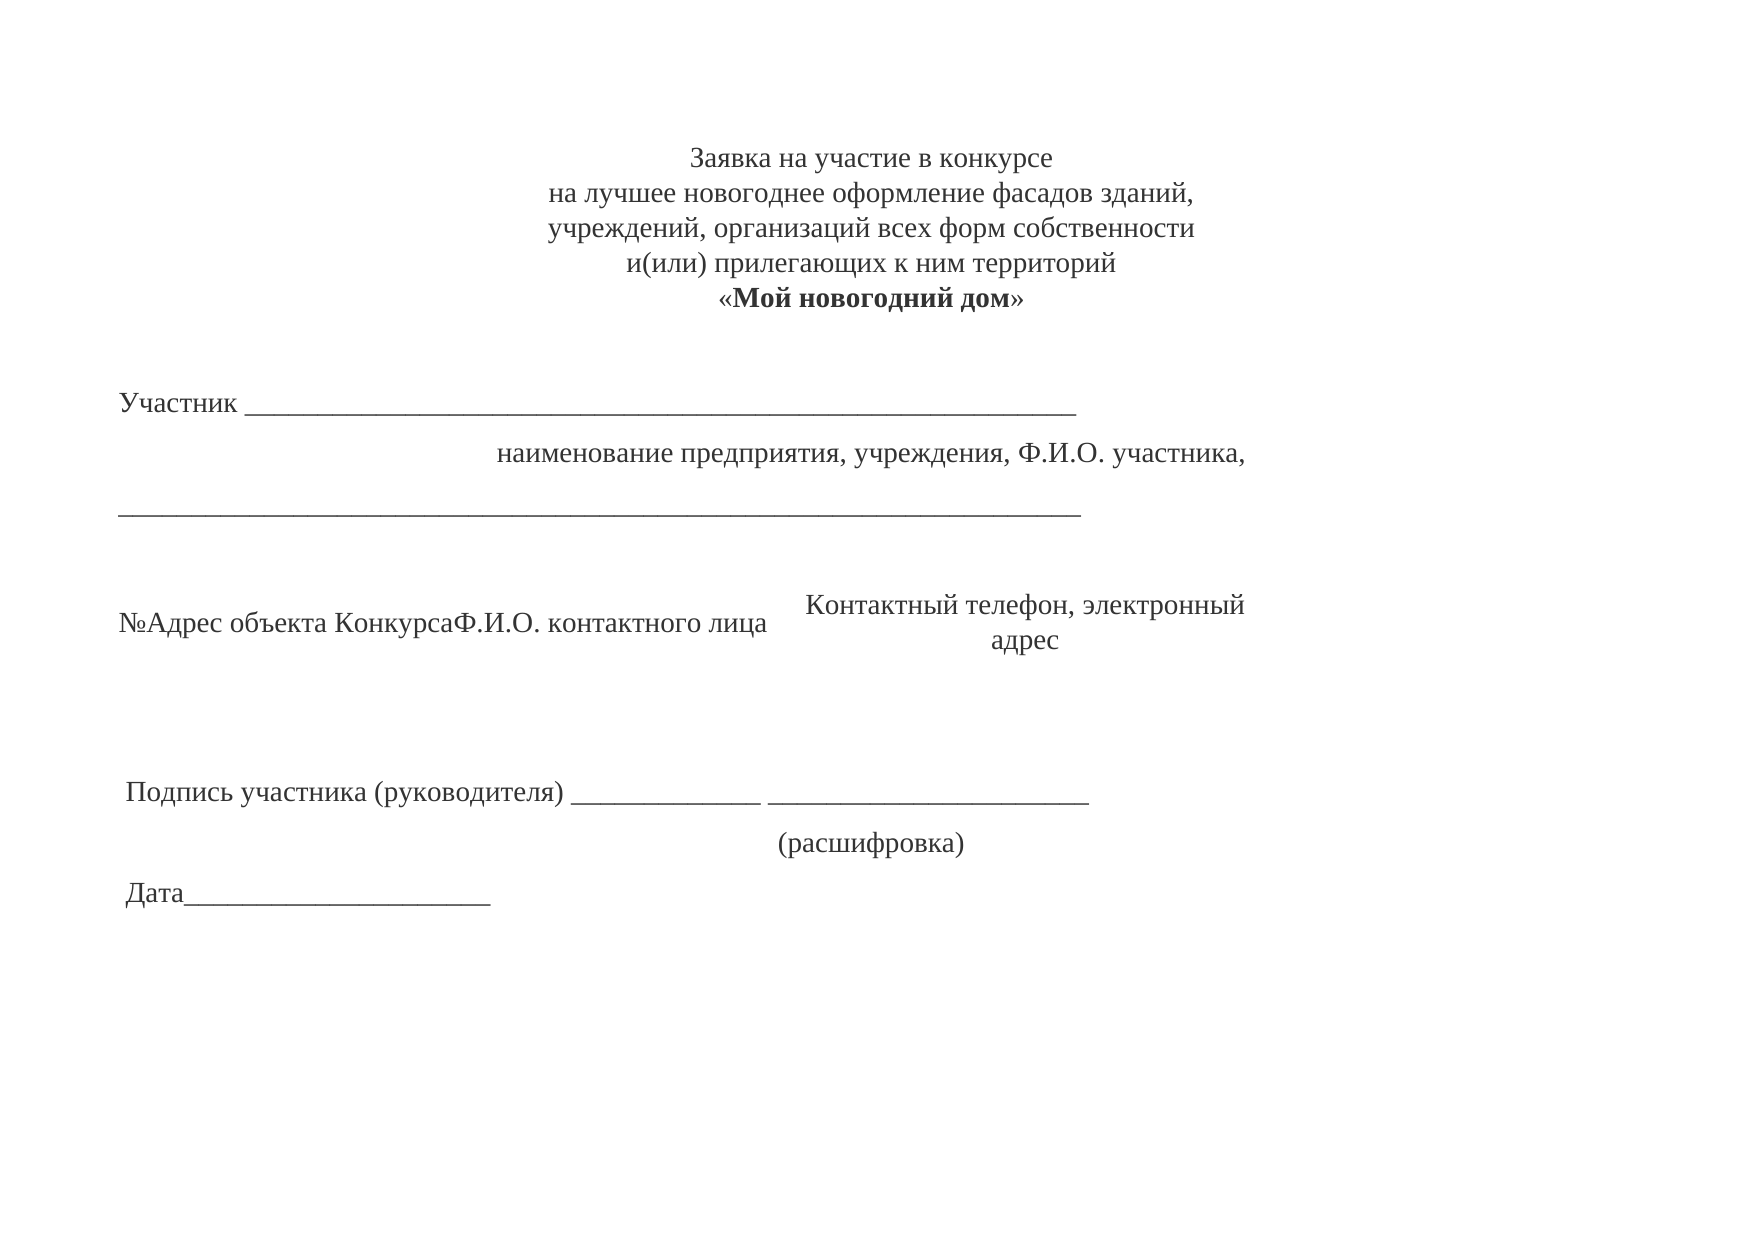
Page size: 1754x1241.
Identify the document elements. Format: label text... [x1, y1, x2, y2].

text и(или) прилегающих к ним территорий [118, 243, 1624, 278]
text Подпись участника (руководителя) _____________ ______________________ [118, 773, 1624, 808]
text «Мой новогодний дом» [118, 278, 1624, 313]
table_header № [118, 586, 146, 672]
text __________________________________________________________________ [118, 485, 1624, 520]
text Заявка на участие в конкурсе [118, 138, 1624, 173]
text учреждений, организаций всех форм собственности [118, 208, 1624, 243]
table_header Ф.И.О. контактного лица [453, 586, 767, 672]
text наименование предприятия, учреждения, Ф.И.О. участника, [118, 434, 1624, 469]
text Дата_____________________ [118, 874, 1624, 909]
table_header Адрес объекта Конкурса [146, 586, 453, 672]
text (расшифровка) [118, 823, 1624, 858]
table_header Контактный телефон, электронный адрес [767, 586, 1283, 672]
text Участник _________________________________________________________ [118, 383, 1624, 418]
text на лучшее новогоднее оформление фасадов зданий, [118, 173, 1624, 208]
